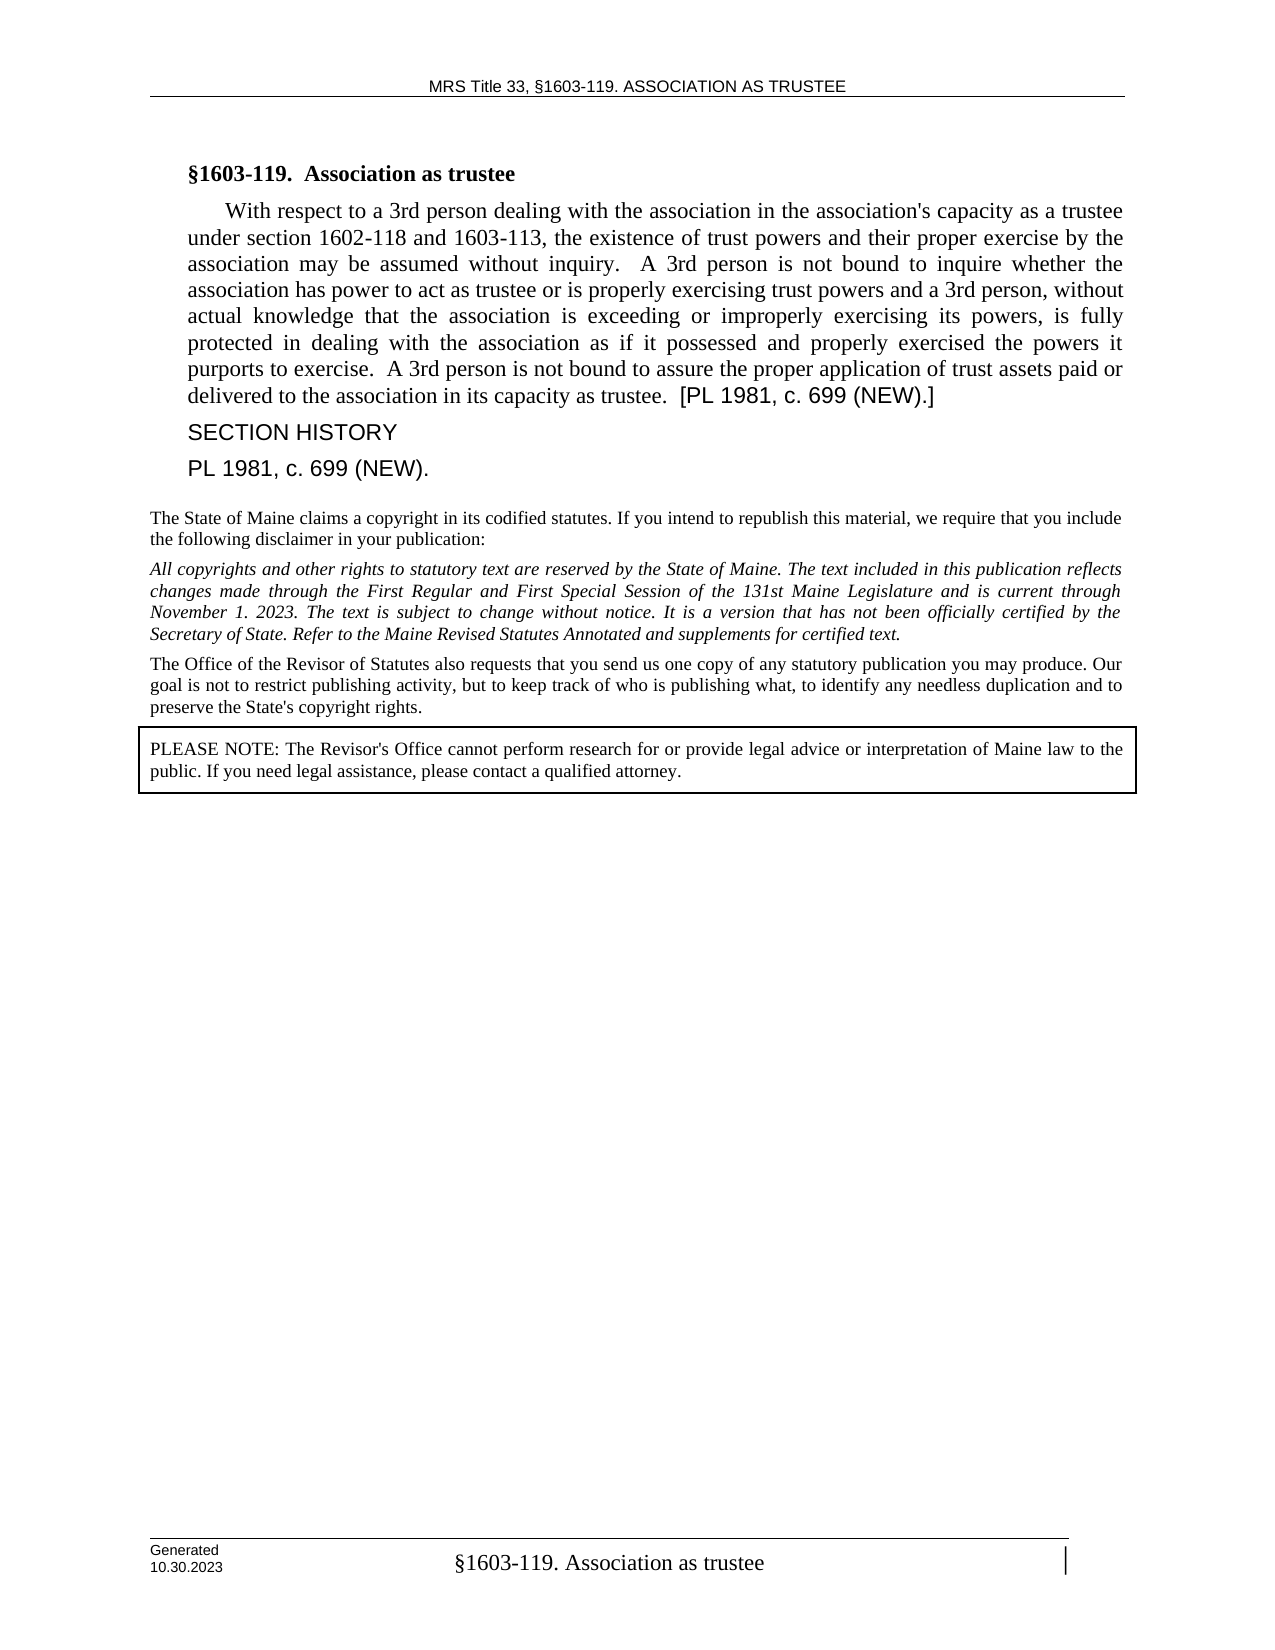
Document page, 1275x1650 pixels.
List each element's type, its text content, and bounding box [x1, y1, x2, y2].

text §1603-119. Association as trustee [187, 160, 1125, 187]
text PLEASE NOTE: The Revisor's Office cannot perform research for or provide legal advice or interpretation of Maine law to the public. If you need legal assistance, please contact a qualified attorney. [140, 728, 1135, 792]
text The Office of the Revisor of Statutes also requests that you send us one copy of any statutory publication you may produce. Our goal is not to restrict publishing activity, but to keep track of who is publishing what, to identify any needless duplication and to preserve the State's copyright rights. [150, 653, 1125, 717]
text All copyrights and other rights to statutory text are reserved by the State of Maine. The text included in this publication reflects changes made through the First Regular and First Special Session of the 131st Maine Legislature and is current through November 1. 2023 . The text is subject to change without notice. It is a version that has not been officially certified by the Secretary of State. Refer to the Maine Revised Statutes Annotated and supplements for certified text. [150, 558, 1125, 644]
text SECTION HISTORY [187, 418, 1125, 445]
text PL 1981, c. 699 (NEW). [187, 455, 1125, 482]
text The State of Maine claims a copyright in its codified statutes. If you intend to republish this material, we require that you include the following disclaimer in your publication: [150, 507, 1125, 550]
text With respect to a 3rd person dealing with the association in the association's capacity as a trustee under section 1602‑118 and 1603‑113, the existence of trust powers and their proper exercise by the association may be assumed without inquiry. A 3rd person is not bound to inquire whether the association has power to act as trustee or is properly exercising trust powers and a 3rd person, without actual knowledge that the association is exceeding or improperly exercising its powers, is fully protected in dealing with the association as if it possessed and properly exercised the powers it purports to exercise. A 3rd person is not bound to assure the proper application of trust assets paid or delivered to the association in its capacity as trustee. [PL 1981, c. 699 (NEW).] [187, 197, 1125, 408]
